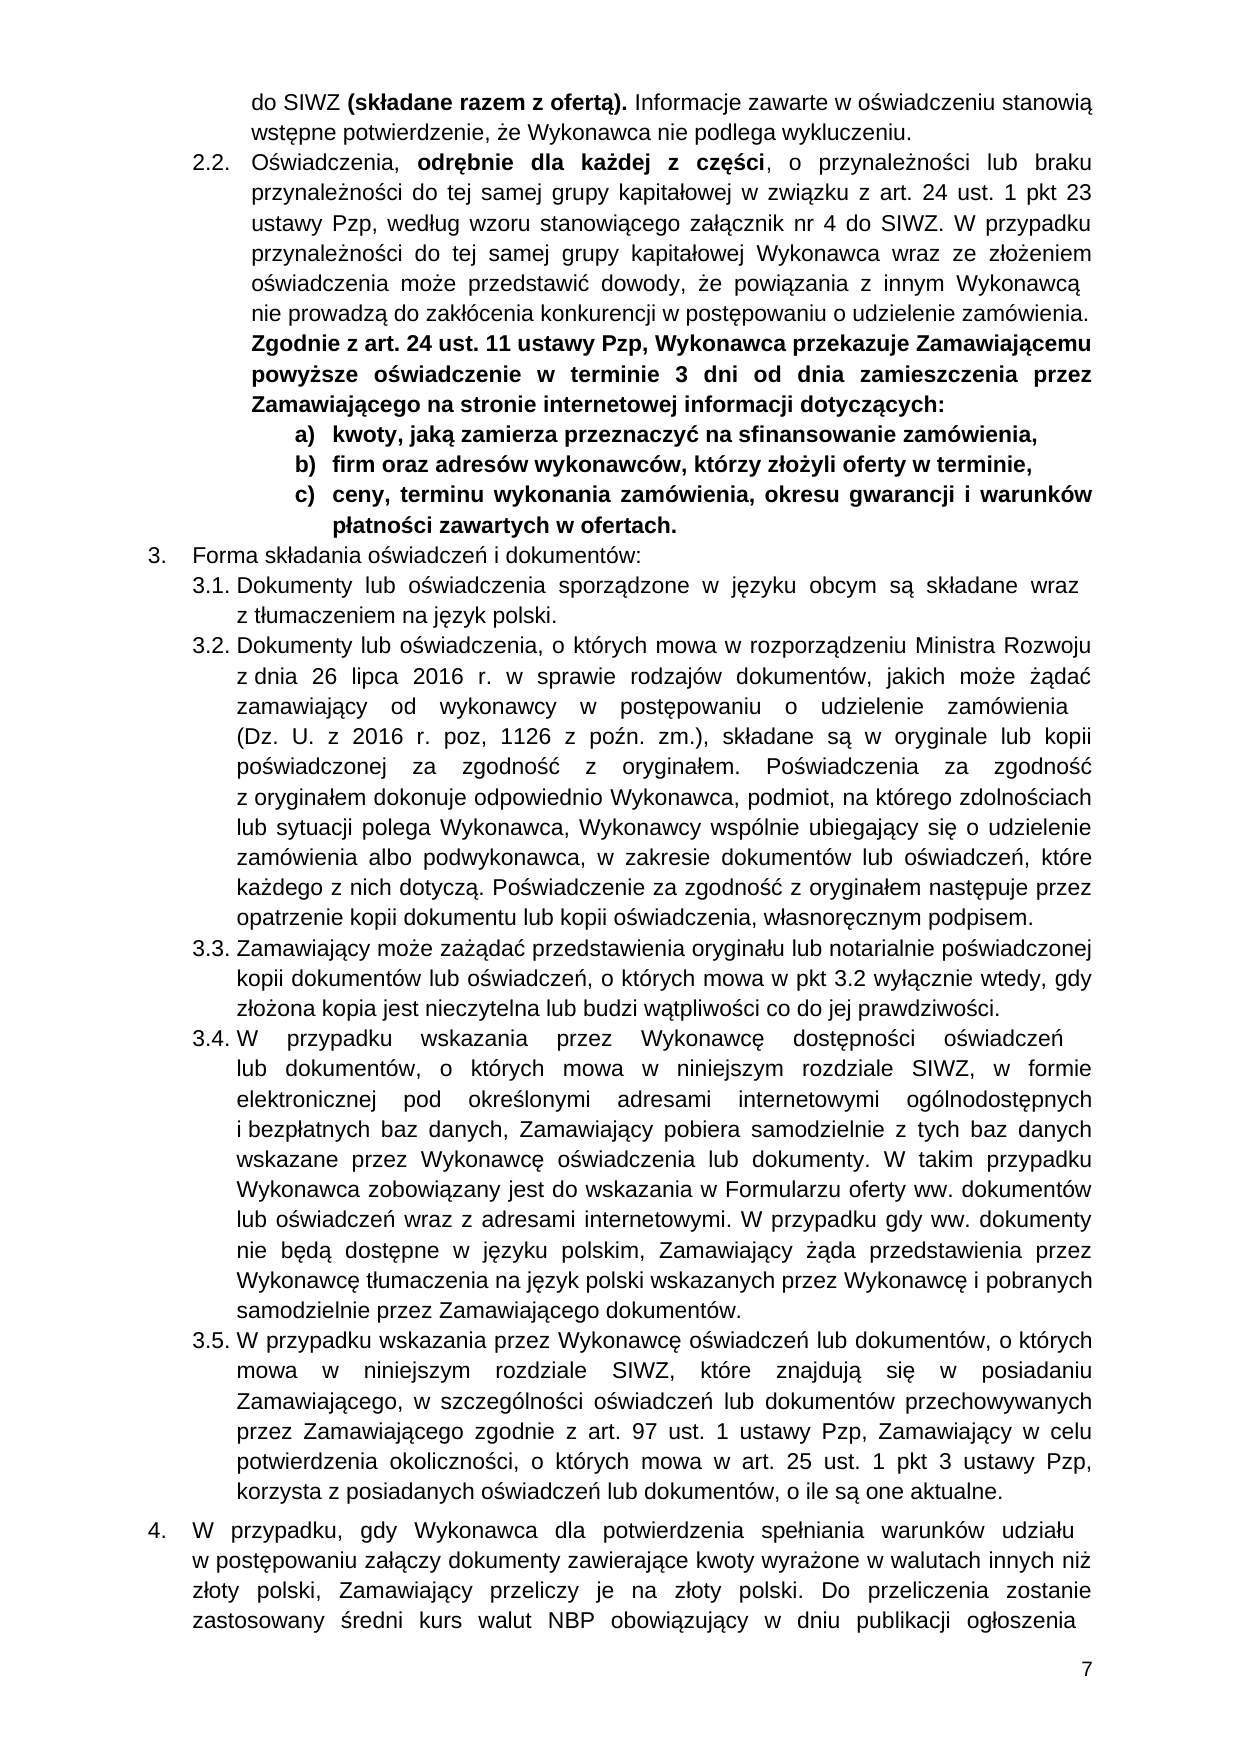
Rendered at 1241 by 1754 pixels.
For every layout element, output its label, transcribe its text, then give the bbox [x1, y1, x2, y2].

list kwoty, jaką zamierza przeznaczyć na sfinansowanie zamówienia, [294, 421, 1092, 447]
list Dokumenty lub oświadczenia sporządzone w języku obcym są składane wraz z tłumaczeniem na język polski. [192, 572, 1092, 628]
list Zamawiający może zażądać przedstawienia oryginału lub notarialnie poświadczonej kopii dokumentów lub oświadczeń, o których mowa w pkt 3.2 wyłącznie wtedy, gdy złożona kopia jest nieczytelna lub budzi wątpliwości co do jej prawdziwości. [192, 934, 1092, 1021]
list ceny, terminu wykonania zamówienia, okresu gwarancji i warunków płatności zawartych w ofertach. [294, 481, 1092, 538]
list Dokumenty lub oświadczenia, o których mowa w rozporządzeniu Ministra Rozwoju z dnia 26 lipca 2016 r. w sprawie rodzajów dokumentów, jakich może żądać zamawiający od wykonawcy w postępowaniu o udzielenie zamówienia (Dz. U. z 2016 r. poz, 1126 z poźn. zm.), składane są w oryginale lub kopii poświadczonej za zgodność z oryginałem. Poświadczenia za zgodność z oryginałem dokonuje odpowiednio Wykonawca, podmiot, na którego zdolnościach lub sytuacji polega Wykonawca, Wykonawcy wspólnie ubiegający się o udzielenie zamówienia albo podwykonawca, w zakresie dokumentów lub oświadczeń, które każdego z nich dotyczą. Poświadczenie za zgodność z oryginałem następuje przez opatrzenie kopii dokumentu lub kopii oświadczenia, własnoręcznym podpisem. [192, 632, 1092, 931]
list firm oraz adresów wykonawców, którzy złożyli oferty w terminie, [294, 451, 1092, 477]
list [148, 1517, 1092, 1634]
list Oświadczenia, odrębnie dla każdej z części, o przynależności lub braku przynależności do tej samej grupy kapitałowej w związku z art. 24 ust. 1 pkt 23 ustawy Pzp, według wzoru stanowiącego załącznik nr 4 do SIWZ. W przypadku przynależności do tej samej grupy kapitałowej Wykonawca wraz ze złożeniem oświadczenia może przedstawić dowody, że powiązania z innym Wykonawcą nie prowadzą do zakłócenia konkurencji w postępowaniu o udzielenie zamówienia. [192, 149, 1092, 326]
list W przypadku wskazania przez Wykonawcę dostępności oświadczeń lub dokumentów, o których mowa w niniejszym rozdziale SIWZ, w formie elektronicznej pod określonymi adresami internetowymi ogólnodostępnych i bezpłatnych baz danych, Zamawiający pobiera samodzielnie z tych baz danych wskazane przez Wykonawcę oświadczenia lub dokumenty. W takim przypadku Wykonawca zobowiązany jest do wskazania w Formularzu oferty ww. dokumentów lub oświadczeń wraz z adresami internetowymi. W przypadku gdy ww. dokumenty nie będą dostępne w języku polskim, Zamawiający żąda przedstawienia przez Wykonawcę tłumaczenia na język polski wskazanych przez Wykonawcę i pobranych samodzielnie przez Zamawiającego dokumentów. [192, 1025, 1092, 1323]
list W przypadku wskazania przez Wykonawcę oświadczeń lub dokumentów, o których mowa w niniejszym rozdziale SIWZ, które znajdują się w posiadaniu Zamawiającego, w szczególności oświadczeń lub dokumentów przechowywanych przez Zamawiającego zgodnie z art. 97 ust. 1 ustawy Pzp, Zamawiający w celu potwierdzenia okoliczności, o których mowa w art. 25 ust. 1 pkt 3 ustawy Pzp, korzysta z posiadanych oświadczeń lub dokumentów, o ile są one aktualne. [192, 1327, 1092, 1504]
list Forma składania oświadczeń i dokumentów: [148, 542, 1092, 568]
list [192, 89, 1092, 145]
text Zgodnie z art. 24 ust. 11 ustawy Pzp, Wykonawca przekazuje Zamawiającemu powyższe oświadczenie w terminie 3 dni od dnia zamieszczenia przez Zamawiającego na stronie internetowej informacji dotyczących: [251, 330, 1092, 417]
